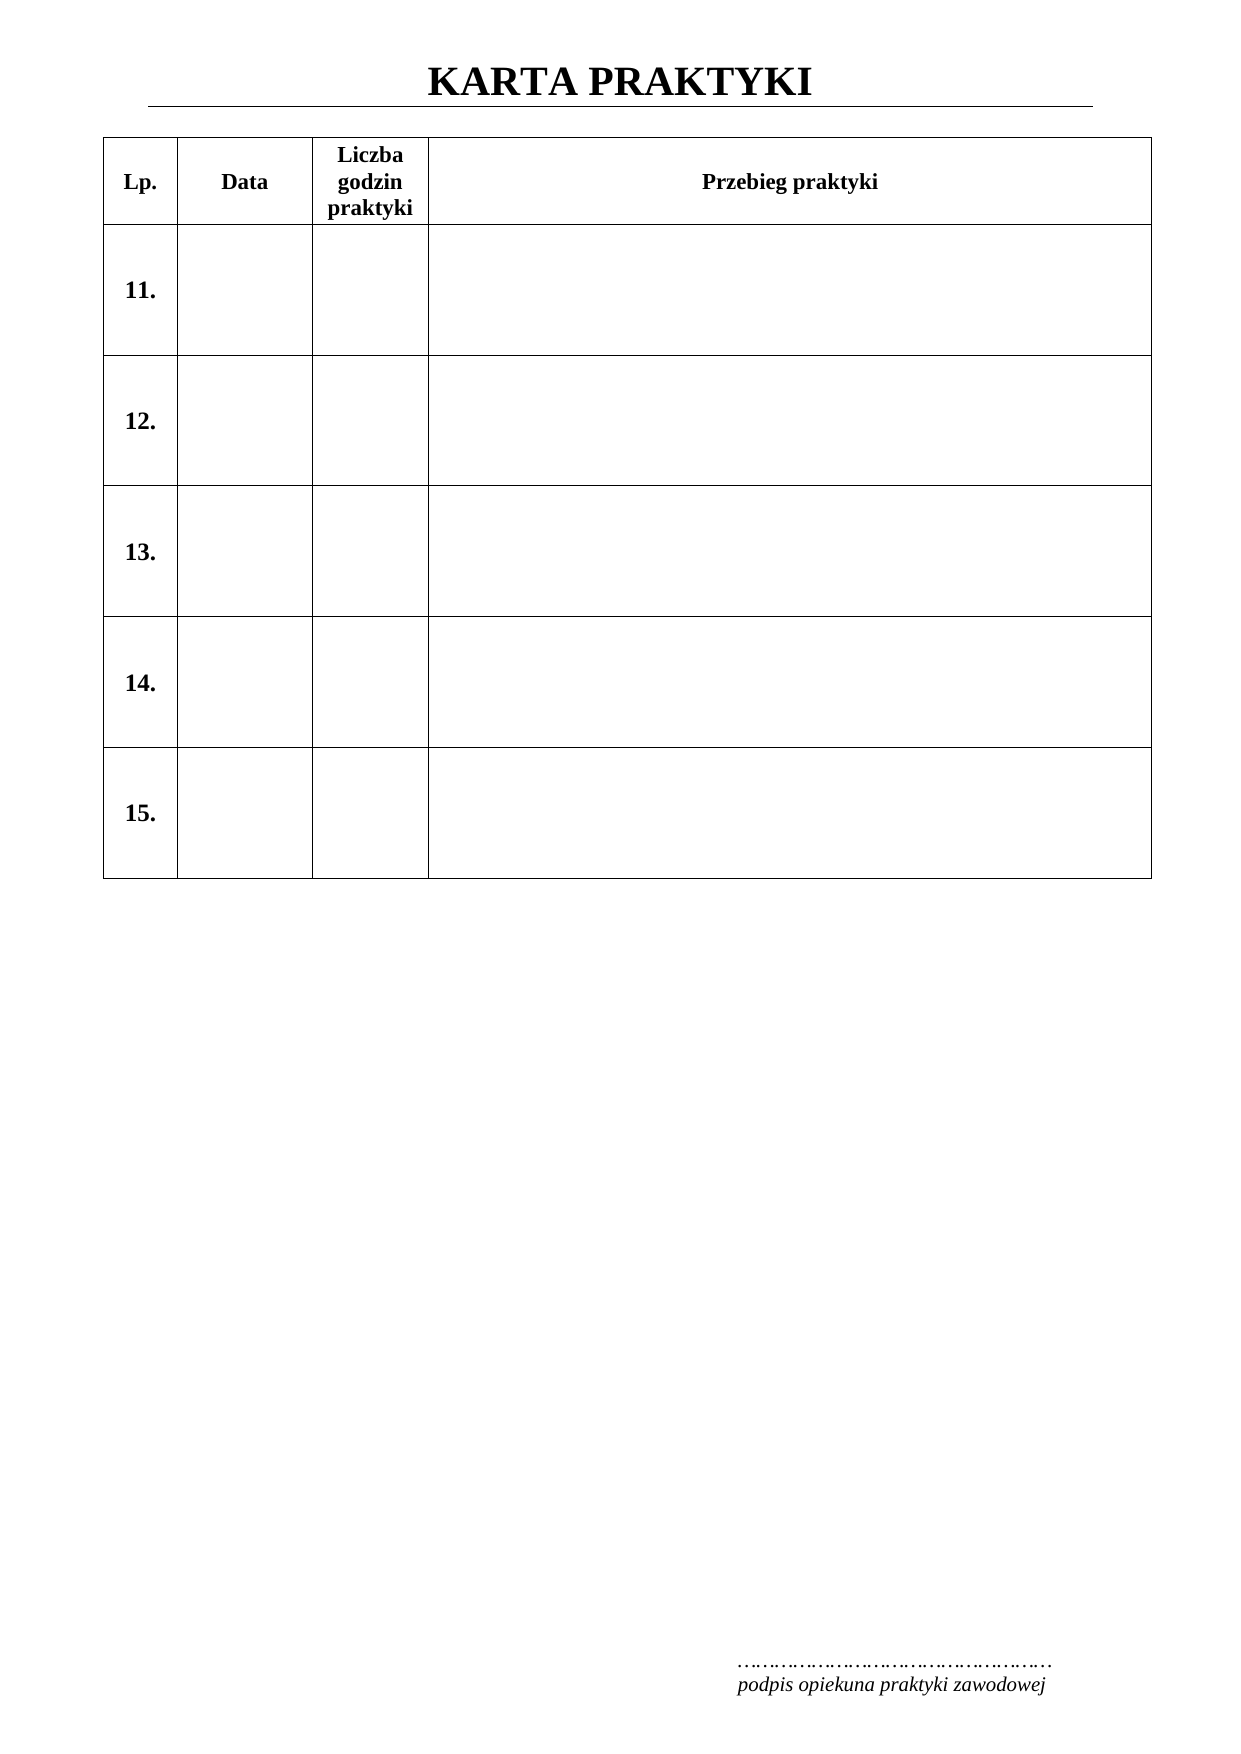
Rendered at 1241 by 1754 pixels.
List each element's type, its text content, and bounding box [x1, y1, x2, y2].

table_cell [178, 225, 312, 354]
table_cell 14. [104, 617, 177, 747]
table_cell [429, 356, 1151, 485]
table_cell 13. [104, 486, 177, 616]
table_cell [429, 225, 1151, 354]
table_cell [429, 748, 1151, 878]
table_cell [313, 617, 428, 747]
table_cell [178, 617, 312, 747]
table_cell 12. [104, 356, 177, 485]
table_header Data [178, 138, 312, 224]
table_cell [178, 356, 312, 485]
table_header Lp. [104, 138, 177, 224]
table_cell [178, 748, 312, 878]
table_cell 11. [104, 225, 177, 354]
table_cell [429, 617, 1151, 747]
table_header Liczba godzin praktyki [313, 138, 428, 224]
table_cell [429, 486, 1151, 616]
table_cell [313, 486, 428, 616]
table_cell [313, 356, 428, 485]
table_header Przebieg praktyki [429, 138, 1151, 224]
table_cell [313, 748, 428, 878]
table_cell [313, 225, 428, 354]
table_cell [178, 486, 312, 616]
table_cell 15. [104, 748, 177, 878]
